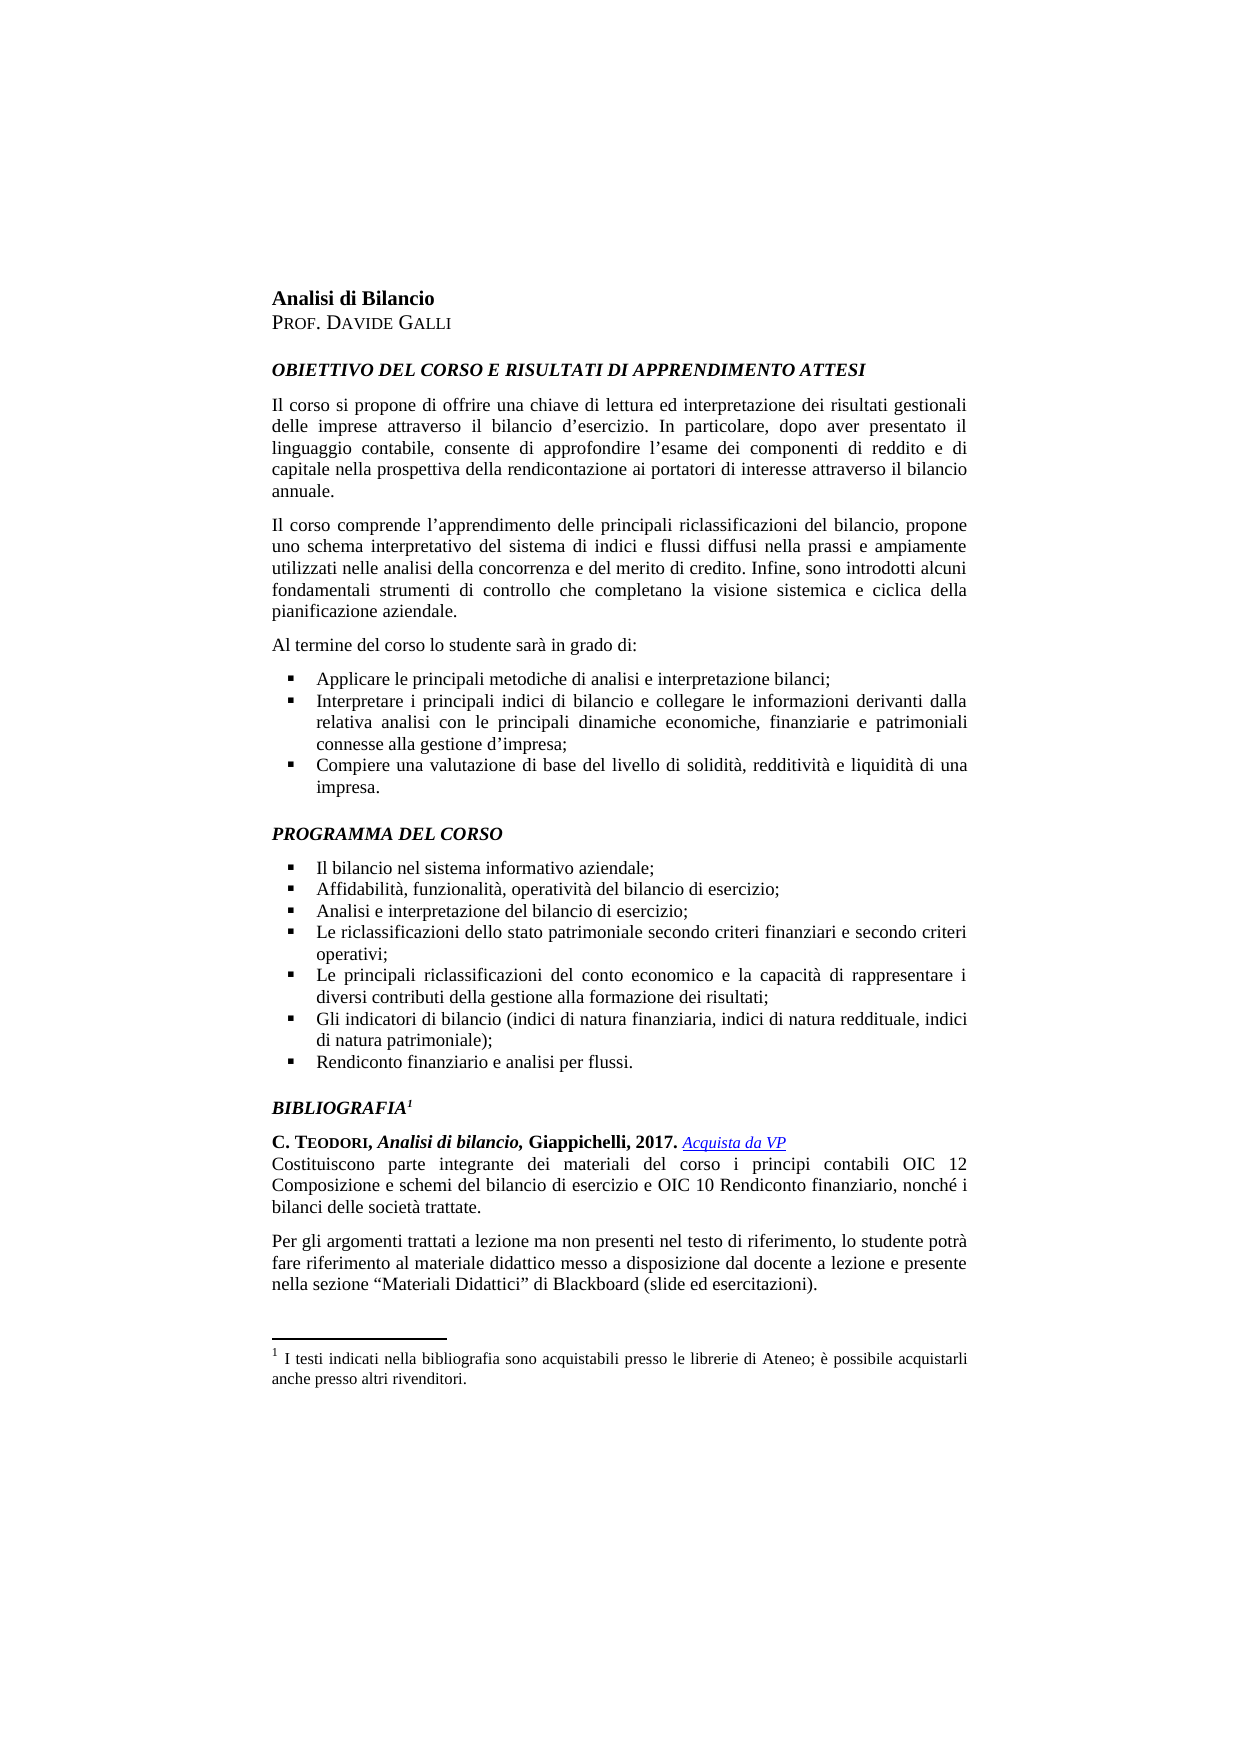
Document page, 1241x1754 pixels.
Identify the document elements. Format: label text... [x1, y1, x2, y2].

text Il corso comprende l’apprendimento delle principali riclassificazioni del bilancio, propone uno schema interpretativo del sistema di indici e flussi diffusi nella prassi e ampiamente utilizzati nelle analisi della concorrenza e del merito di credito. Infine, sono introdotti alcuni fondamentali strumenti di controllo che completano la visione sistemica e ciclica della pianificazione aziendale. [272, 514, 968, 622]
text Al termine del corso lo studente sarà in grado di: [272, 634, 968, 656]
text Per gli argomenti trattati a lezione ma non presenti nel testo di riferimento, lo studente potrà fare riferimento al materiale didattico messo a disposizione dal docente a lezione e presente nella sezione “Materiali Didattici” di Blackboard (slide ed esercitazioni). [272, 1230, 968, 1295]
text PROGRAMMA DEL CORSO [272, 822, 968, 844]
list Il bilancio nel sistema informativo aziendale; [286, 857, 968, 878]
text C. Teodori, Analisi di bilancio, Giappichelli, 2017. Acquista da VP [272, 1131, 968, 1153]
text Costituiscono parte integrante dei materiali del corso i principi contabili OIC 12 Composizione e schemi del bilancio di esercizio e OIC 10 Rendiconto finanziario, nonché i bilanci delle società trattate. [272, 1153, 968, 1217]
list Interpretare i principali indici di bilancio e collegare le informazioni derivanti dalla relativa analisi con le principali dinamiche economiche, finanziarie e patrimoniali connesse alla gestione d’impresa; [286, 690, 968, 754]
text OBIETTIVO DEL CORSO E RISULTATI DI APPRENDIMENTO ATTESI [272, 359, 968, 381]
list Rendiconto finanziario e analisi per flussi. [286, 1051, 968, 1072]
list Affidabilità, funzionalità, operatività del bilancio di esercizio; [286, 878, 968, 900]
list Compiere una valutazione di base del livello di solidità, redditività e liquidità di una impresa. [286, 754, 968, 797]
list Le riclassificazioni dello stato patrimoniale secondo criteri finanziari e secondo criteri operativi; [286, 921, 968, 964]
text BIBLIOGRAFIA [272, 1097, 968, 1119]
list Gli indicatori di bilancio (indici di natura finanziaria, indici di natura reddituale, indici di natura patrimoniale); [286, 1007, 968, 1051]
text Il corso si propone di offrire una chiave di lettura ed interpretazione dei risultati gestionali delle imprese attraverso il bilancio d’esercizio. In particolare, dopo aver presentato il linguaggio contabile, consente di approfondire l’esame dei componenti di reddito e di capitale nella prospettiva della rendicontazione ai portatori di interesse attraverso il bilancio annuale. [272, 393, 968, 501]
subtitle Prof. Davide Galli [272, 310, 968, 334]
subtitle Analisi di Bilancio [272, 286, 968, 310]
list Le principali riclassificazioni del conto economico e la capacità di rappresentare i diversi contributi della gestione alla formazione dei risultati; [286, 964, 968, 1007]
list Applicare le principali metodiche di analisi e interpretazione bilanci; [286, 668, 968, 690]
list Analisi e interpretazione del bilancio di esercizio; [286, 900, 968, 921]
